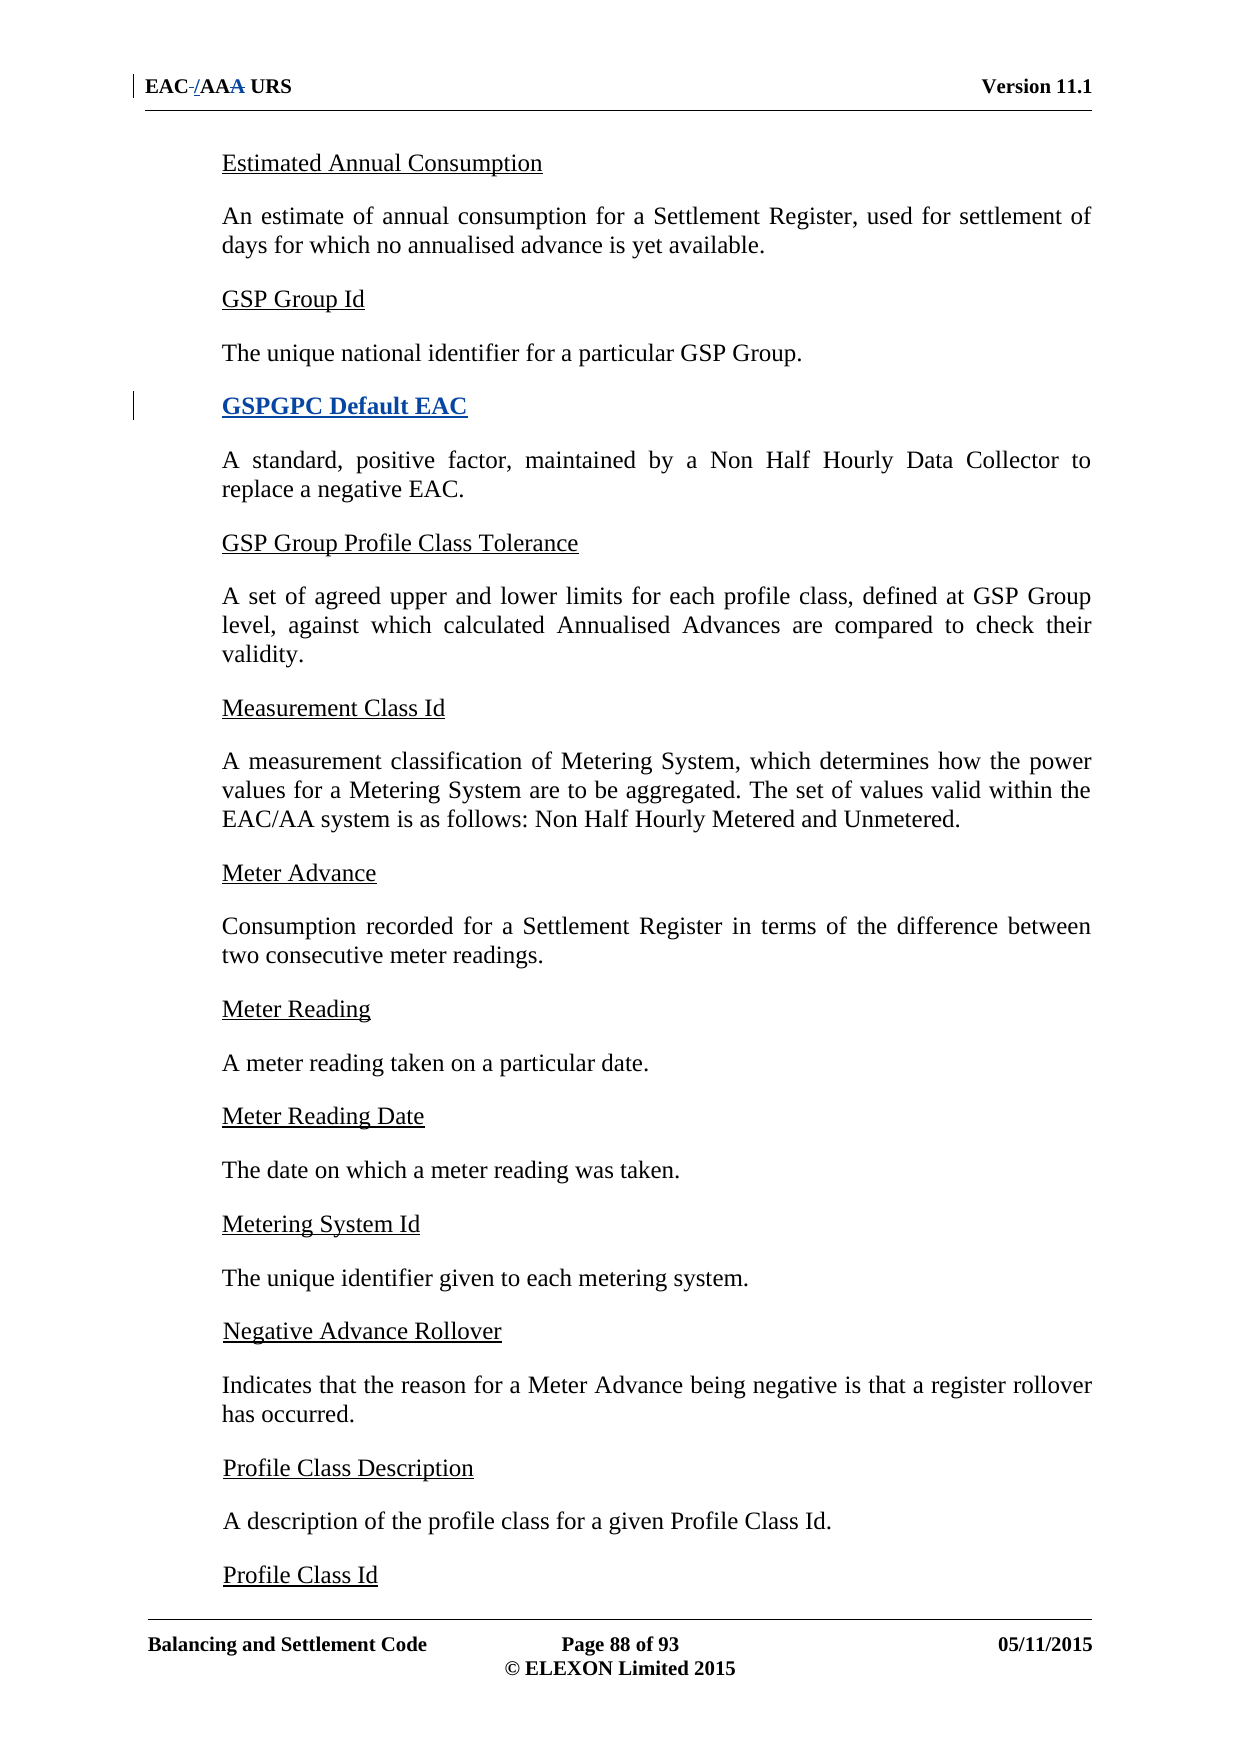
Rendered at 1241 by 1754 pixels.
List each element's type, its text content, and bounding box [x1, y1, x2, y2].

text Meter Advance [222, 858, 1092, 886]
text The date on which a meter reading was taken. [222, 1155, 1092, 1184]
text Meter Reading [222, 994, 1092, 1023]
text Profile Class Id [223, 1560, 1092, 1589]
text Measurement Class Id [222, 693, 1092, 721]
text GSP Group Id [222, 284, 1092, 313]
text A description of the profile class for a given Profile Class Id. [223, 1506, 1092, 1535]
text The unique identifier given to each metering system. [222, 1263, 1092, 1291]
text A measurement classification of Metering System, which determines how the power values for a Metering System are to be aggregated. The set of values valid within the EAC/AA system is as follows: Non Half Hourly Metered and Unmetered. [222, 746, 1092, 833]
text Estimated Annual Consumption [222, 148, 1092, 176]
text A standard, positive factor, maintained by a Non Half Hourly Data Collector to replace a negative EAC. [222, 445, 1092, 503]
text A meter reading taken on a particular date. [222, 1048, 1092, 1076]
text Indicates that the reason for a Meter Advance being negative is that a register rollover has occurred. [222, 1370, 1092, 1428]
text Meter Reading Date [222, 1101, 1092, 1130]
text Metering System Id [222, 1209, 1092, 1238]
text GSP Group Profile Class Tolerance [222, 528, 1092, 556]
text A set of agreed upper and lower limits for each profile class, defined at GSP Group level, against which calculated Annualised Advances are compared to check their validity. [222, 581, 1092, 668]
text GSPGPC Default EAC [222, 391, 1092, 420]
text Consumption recorded for a Settlement Register in terms of the difference between two consecutive meter readings. [222, 911, 1092, 969]
text The unique national identifier for a particular GSP Group. [222, 338, 1092, 366]
text Profile Class Description [223, 1453, 1092, 1481]
text An estimate of annual consumption for a Settlement Register, used for settlement of days for which no annualised advance is yet available. [222, 201, 1092, 259]
text Negative Advance Rollover [223, 1316, 1092, 1345]
